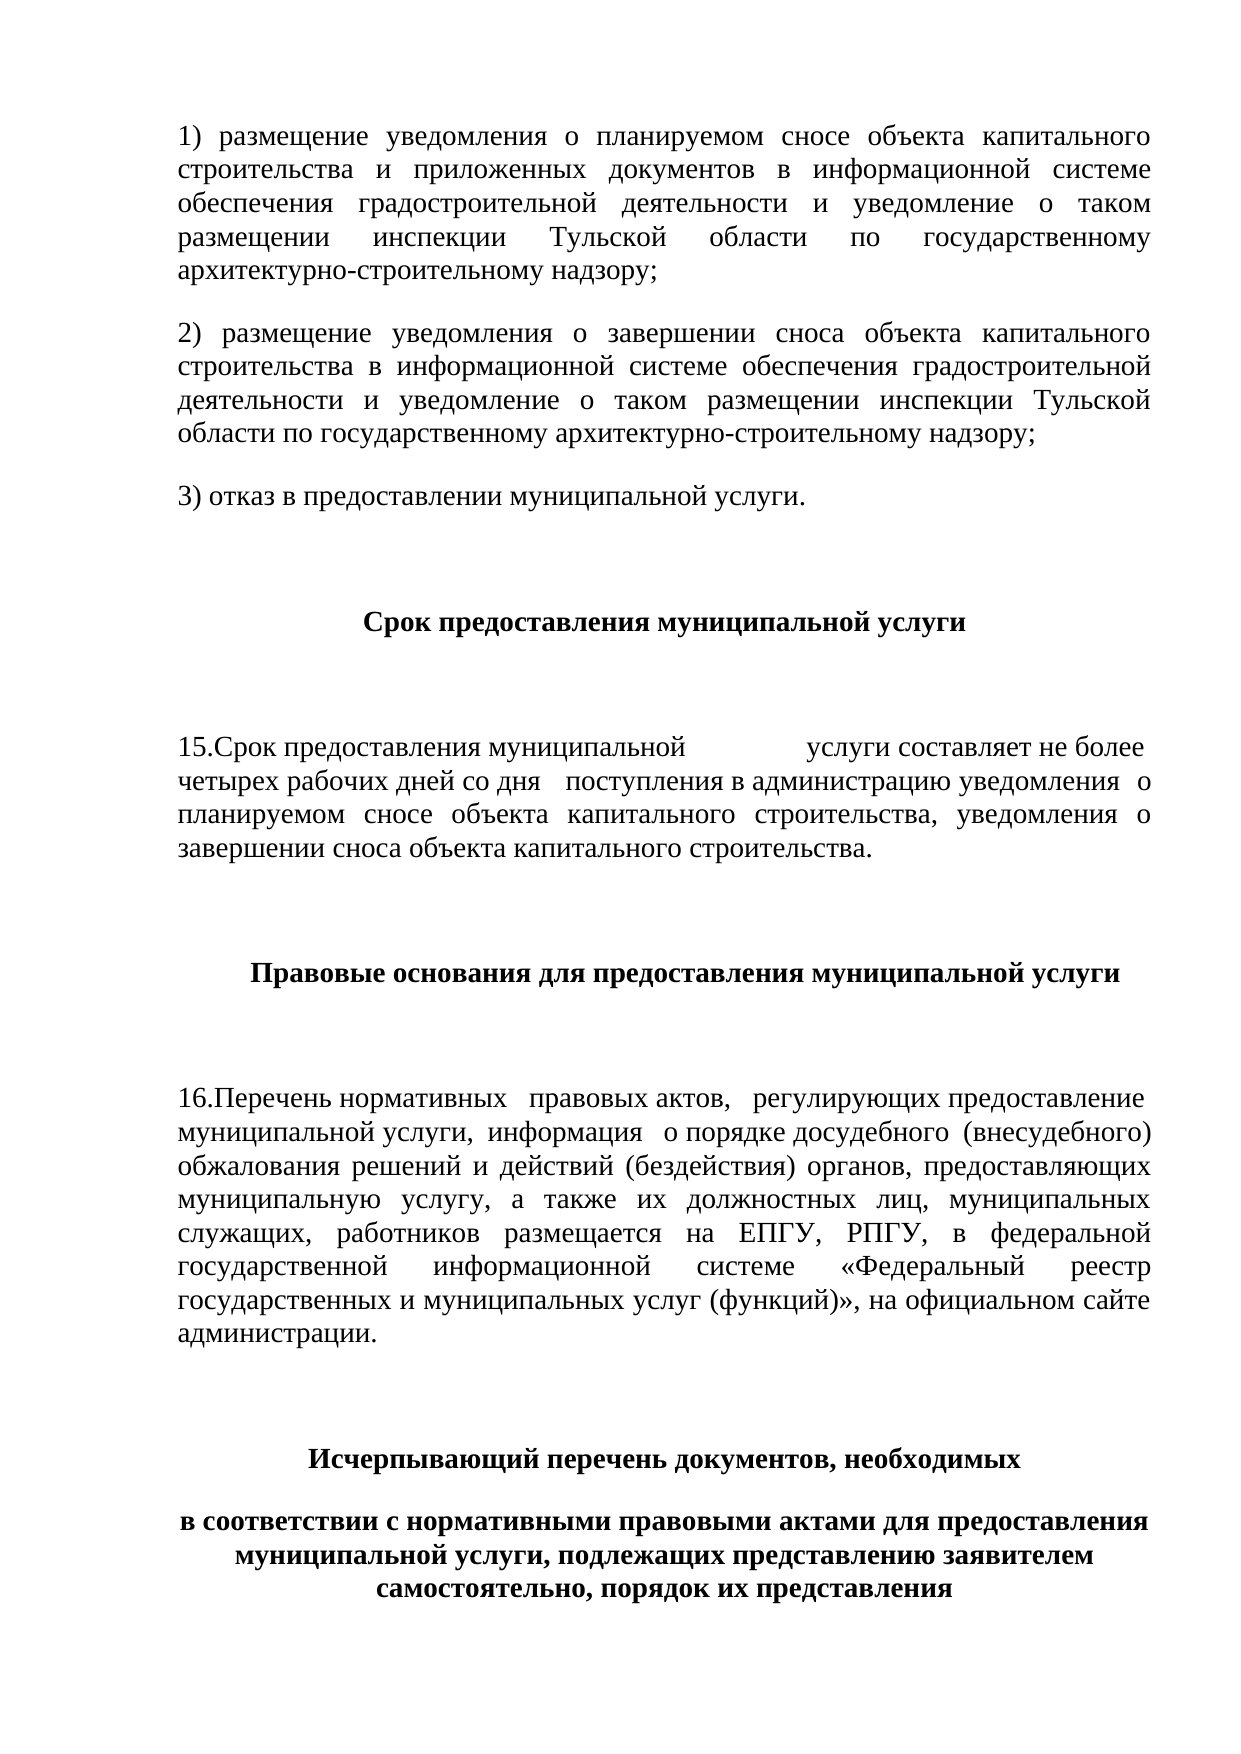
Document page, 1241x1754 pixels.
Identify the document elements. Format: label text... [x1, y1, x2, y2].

text Правовые основания для предоставления муниципальной услуги [177, 955, 1152, 989]
text 15.Срок предоставления муниципальной услуги составляет не более четырех рабочих дней со дня поступления в администрацию уведомления о планируемом сносе объекта капитального строительства, уведомления о завершении сноса объекта капитального строительства. [177, 729, 1152, 863]
text Исчерпывающий перечень документов, необходимых [177, 1441, 1152, 1474]
text 16.Перечень нормативных правовых актов, регулирующих предоставление муниципальной услуги, информация о порядке досудебного (внесудебного) обжалования решений и действий (бездействия) органов, предоставляющих муниципальную услугу, а также их должностных лиц, муниципальных служащих, работников размещается на ЕПГУ, РПГУ, в федеральной государственной информационной системе «Федеральный реестр государственных и муниципальных услуг (функций)», на официальном сайте администрации. [177, 1081, 1152, 1349]
text 2) размещение уведомления о завершении сноса объекта капитального строительства в информационной системе обеспечения градостроительной деятельности и уведомление о таком размещении инспекции Тульской области по государственному архитектурно-строительному надзору; [177, 315, 1152, 449]
text Срок предоставления муниципальной услуги [177, 604, 1152, 637]
text в соответствии с нормативными правовыми актами для предоставления муниципальной услуги, подлежащих представлению заявителем самостоятельно, порядок их представления [177, 1503, 1152, 1604]
text 1) размещение уведомления о планируемом сносе объекта капитального строительства и приложенных документов в информационной системе обеспечения градостроительной деятельности и уведомление о таком размещении инспекции Тульской области по государственному архитектурно-строительному надзору; [177, 118, 1152, 286]
text 3) отказ в предоставлении муниципальной услуги. [177, 478, 1152, 512]
